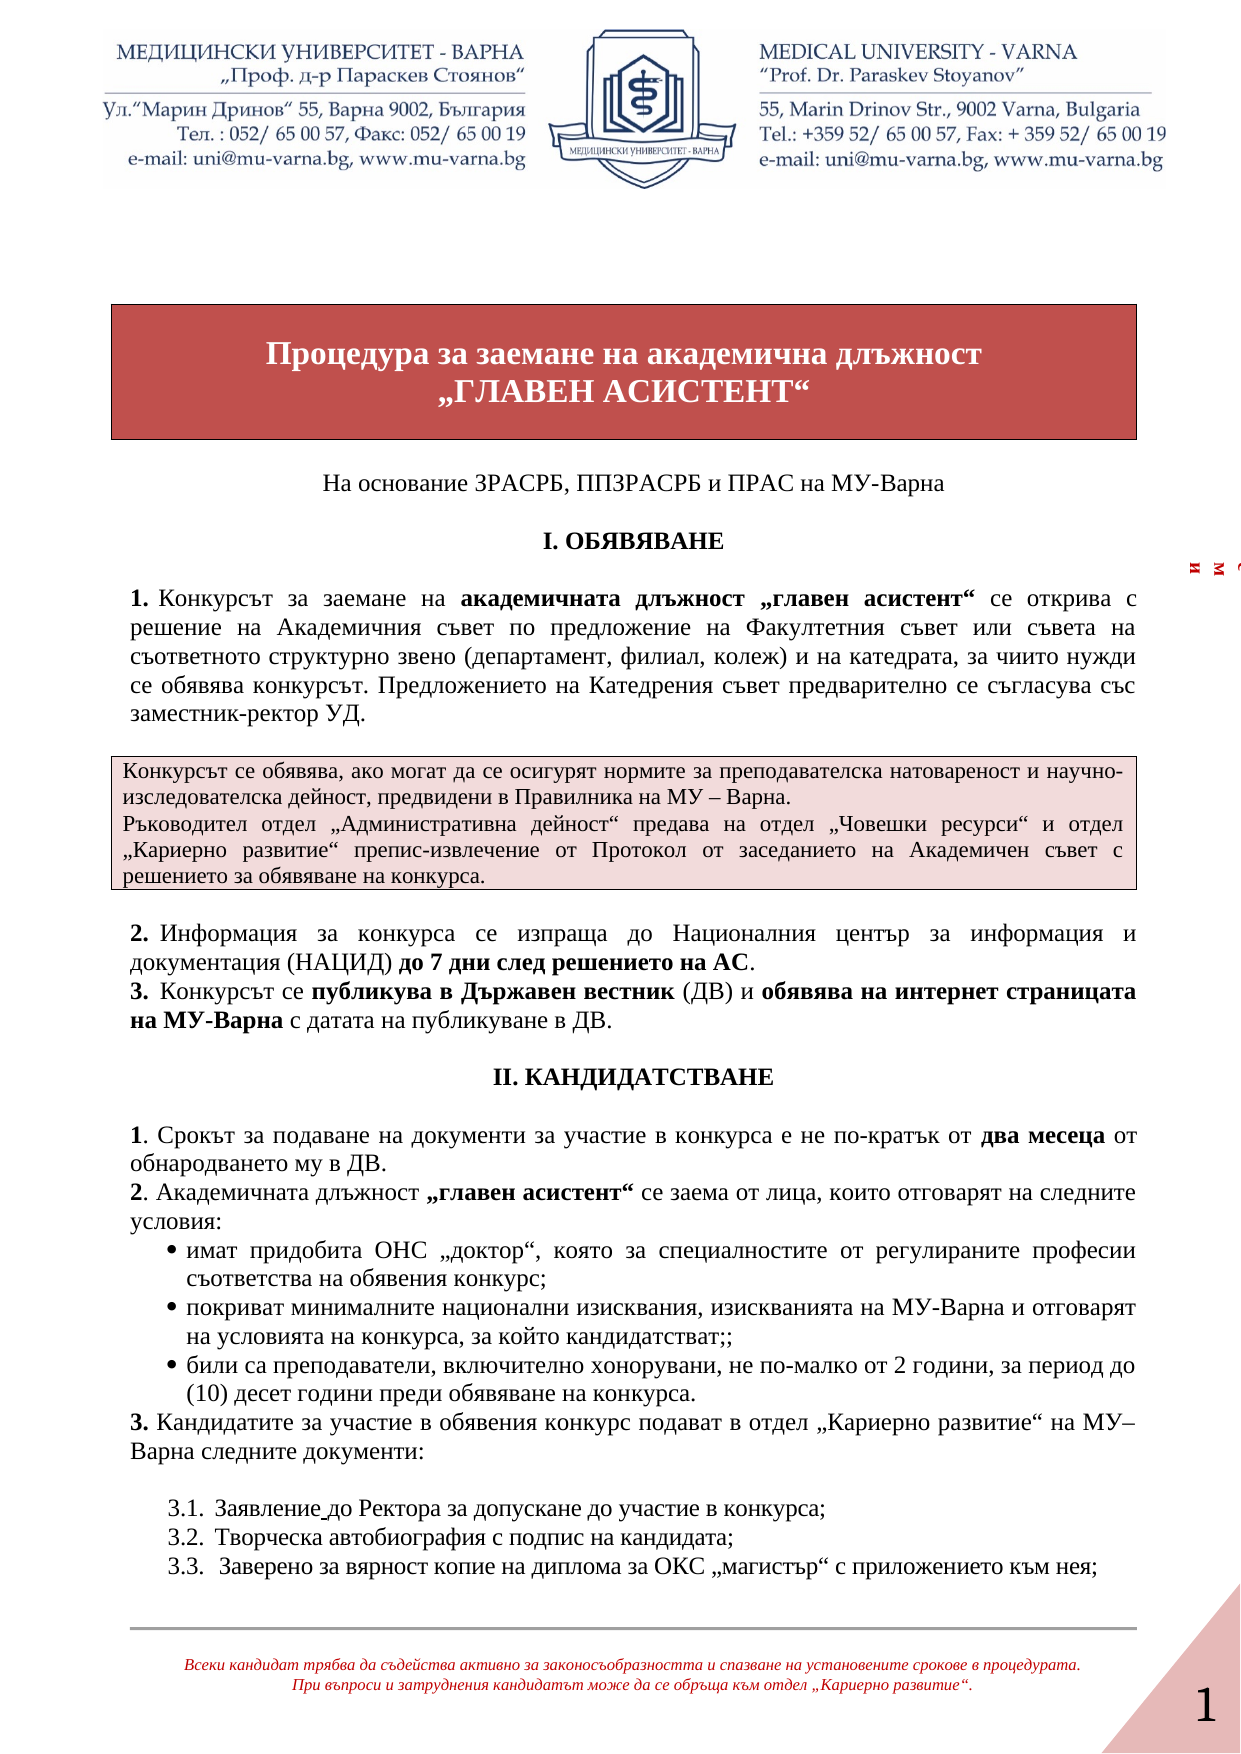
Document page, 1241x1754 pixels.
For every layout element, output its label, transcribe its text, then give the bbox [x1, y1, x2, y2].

text 3.1. Заявление до Ректора за допускане до участие в конкурса; [167, 1493, 1137, 1522]
list имат придобита ОНС „доктор“, която за специалностите от регулираните професии съответства на обявения конкурс; [167, 1235, 1137, 1292]
list покриват минималните национални изисквания, изискванията на МУ-Варна и отговарят на условията на конкурса, за който кандидатстват;; [167, 1292, 1137, 1350]
list били са преподаватели, включително хонорувани, не по-малко от 2 години, за период до (10) десет години преди обявяване на конкурса. [167, 1350, 1137, 1407]
text II. КАНДИДАТСТВАНЕ [130, 1062, 1137, 1091]
text 3.2. Творческа автобиография с подпис на кандидата; [167, 1522, 1137, 1551]
table_header Процедура за заемане на академична длъжност „ГЛАВЕН АСИСТЕНТ“ [112, 305, 1136, 439]
text 3. Кандидатите за участие в обявения конкурс подават в отдел „Кариерно развитие“ на МУ–Варна следните документи: [130, 1407, 1137, 1465]
list Конкурсът за заемане на академичната длъжност „главен асистент“ се открива с решение на Академичния съвет по предложение на Факултетния съвет или съвета на съответното структурно звено (департамент, филиал, колеж) и на катедрата, за чиито нужди се обявява конкурсът. Предложението на Катедрения съвет предварително се съгласува със заместник-ректор УД. [130, 583, 1137, 727]
picture [102, 29, 1166, 189]
text 1. Срокът за подаване на документи за участие в конкурса е не по-кратък от два месеца от обнародването му в ДВ. [130, 1120, 1137, 1177]
list Информация за конкурса се изпраща до Националния център за информация и документация (НАЦИД) до 7 дни след решението на АС. [130, 918, 1137, 976]
text На основание ЗРАСРБ, ППЗРАСРБ и ПРАС на МУ-Варна [130, 468, 1137, 497]
table_header Конкурсът се обявява, ако могат да се осигурят нормите за преподавателска натовареност и научно-изследователска дейност, предвидени в Правилника на МУ – Варна. Ръководител отдел „Административна дейност“ предава на отдел „Човешки ресурси“ и отдел „Кариерно развитие“ препис-извлечение от Протокол от заседанието на Академичен съвет с решението за обявяване на конкурса. [112, 757, 1136, 889]
text I. ОБЯВЯВАНЕ [130, 526, 1137, 555]
text 2. Академичната длъжност „главен асистент“ се заема от лица, които отговарят на следните условия: [130, 1177, 1137, 1235]
list Конкурсът се публикува в Държавен вестник (ДВ) и обявява на интернет страницата на МУ-Варна с датата на публикуване в ДВ. [130, 976, 1137, 1033]
text 3.3. Заверено за вярност копие на диплома за ОКС „магистър“ с приложението към нея; [167, 1551, 1137, 1580]
